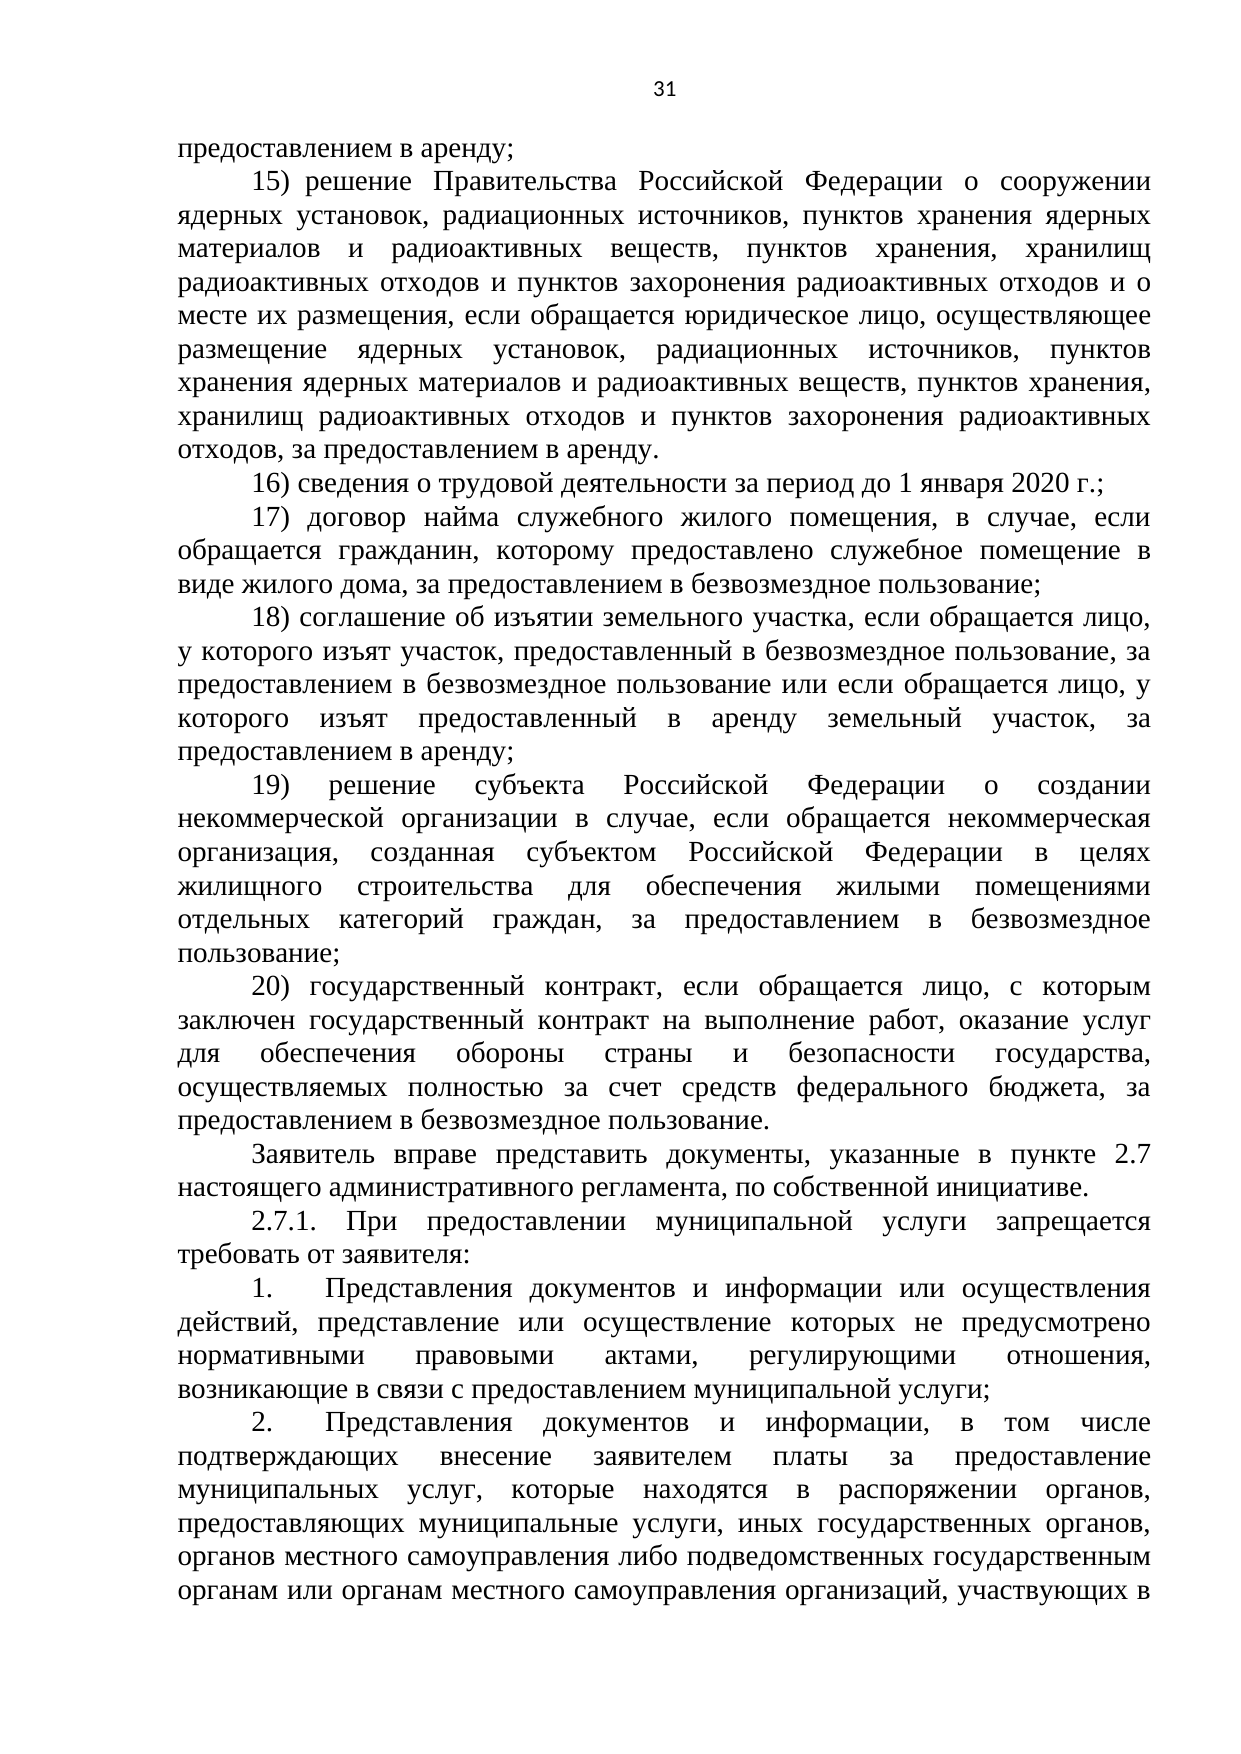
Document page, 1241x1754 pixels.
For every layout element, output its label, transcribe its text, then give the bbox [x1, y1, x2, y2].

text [177, 1404, 1152, 1606]
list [177, 130, 1152, 163]
text 20) государственный контракт, если обращается лицо, с которым заключен государственный контракт на выполнение работ, оказание услуг для обеспечения обороны страны и безопасности государства, осуществляемых полностью за счет средств федерального бюджета, за предоставлением в безвозмездное пользование. [177, 968, 1152, 1136]
text 19) решение субъекта Российской Федерации о создании некоммерческой организации в случае, если обращается некоммерческая организация, созданная субъектом Российской Федерации в целях жилищного строительства для обеспечения жилыми помещениями отдельных категорий граждан, за предоставлением в безвозмездное пользование; [177, 767, 1152, 968]
text 16) сведения о трудовой деятельности за период до 1 января 2020 г.; [177, 465, 1152, 499]
text 18) соглашение об изъятии земельного участка, если обращается лицо, у которого изъят участок, предоставленный в безвозмездное пользование, за предоставлением в безвозмездное пользование или если обращается лицо, у которого изъят предоставленный в аренду земельный участок, за предоставлением в аренду; [177, 599, 1152, 767]
text 2.7.1. При предоставлении муниципальной услуги запрещается требовать от заявителя: [177, 1203, 1152, 1270]
text 1. Представления документов и информации или осуществления действий, представление или осуществление которых не предусмотрено нормативными правовыми актами, регулирующими отношения, возникающие в связи с предоставлением муниципальной услуги; [177, 1270, 1152, 1404]
text Заявитель вправе представить документы, указанные в пункте 2.7 настоящего административного регламента, по собственной инициативе. [177, 1136, 1152, 1203]
text 17) договор найма служебного жилого помещения, в случае, если обращается гражданин, которому предоставлено служебное помещение в виде жилого дома, за предоставлением в безвозмездное пользование; [177, 499, 1152, 599]
list решение Правительства Российской Федерации о сооружении ядерных установок, радиационных источников, пунктов хранения ядерных материалов и радиоактивных веществ, пунктов хранения, хранилищ радиоактивных отходов и пунктов захоронения радиоактивных отходов и о месте их размещения, если обращается юридическое лицо, осуществляющее размещение ядерных установок, радиационных источников, пунктов хранения ядерных материалов и радиоактивных веществ, пунктов хранения, хранилищ радиоактивных отходов и пунктов захоронения радиоактивных отходов, за предоставлением в аренду. [177, 163, 1152, 465]
